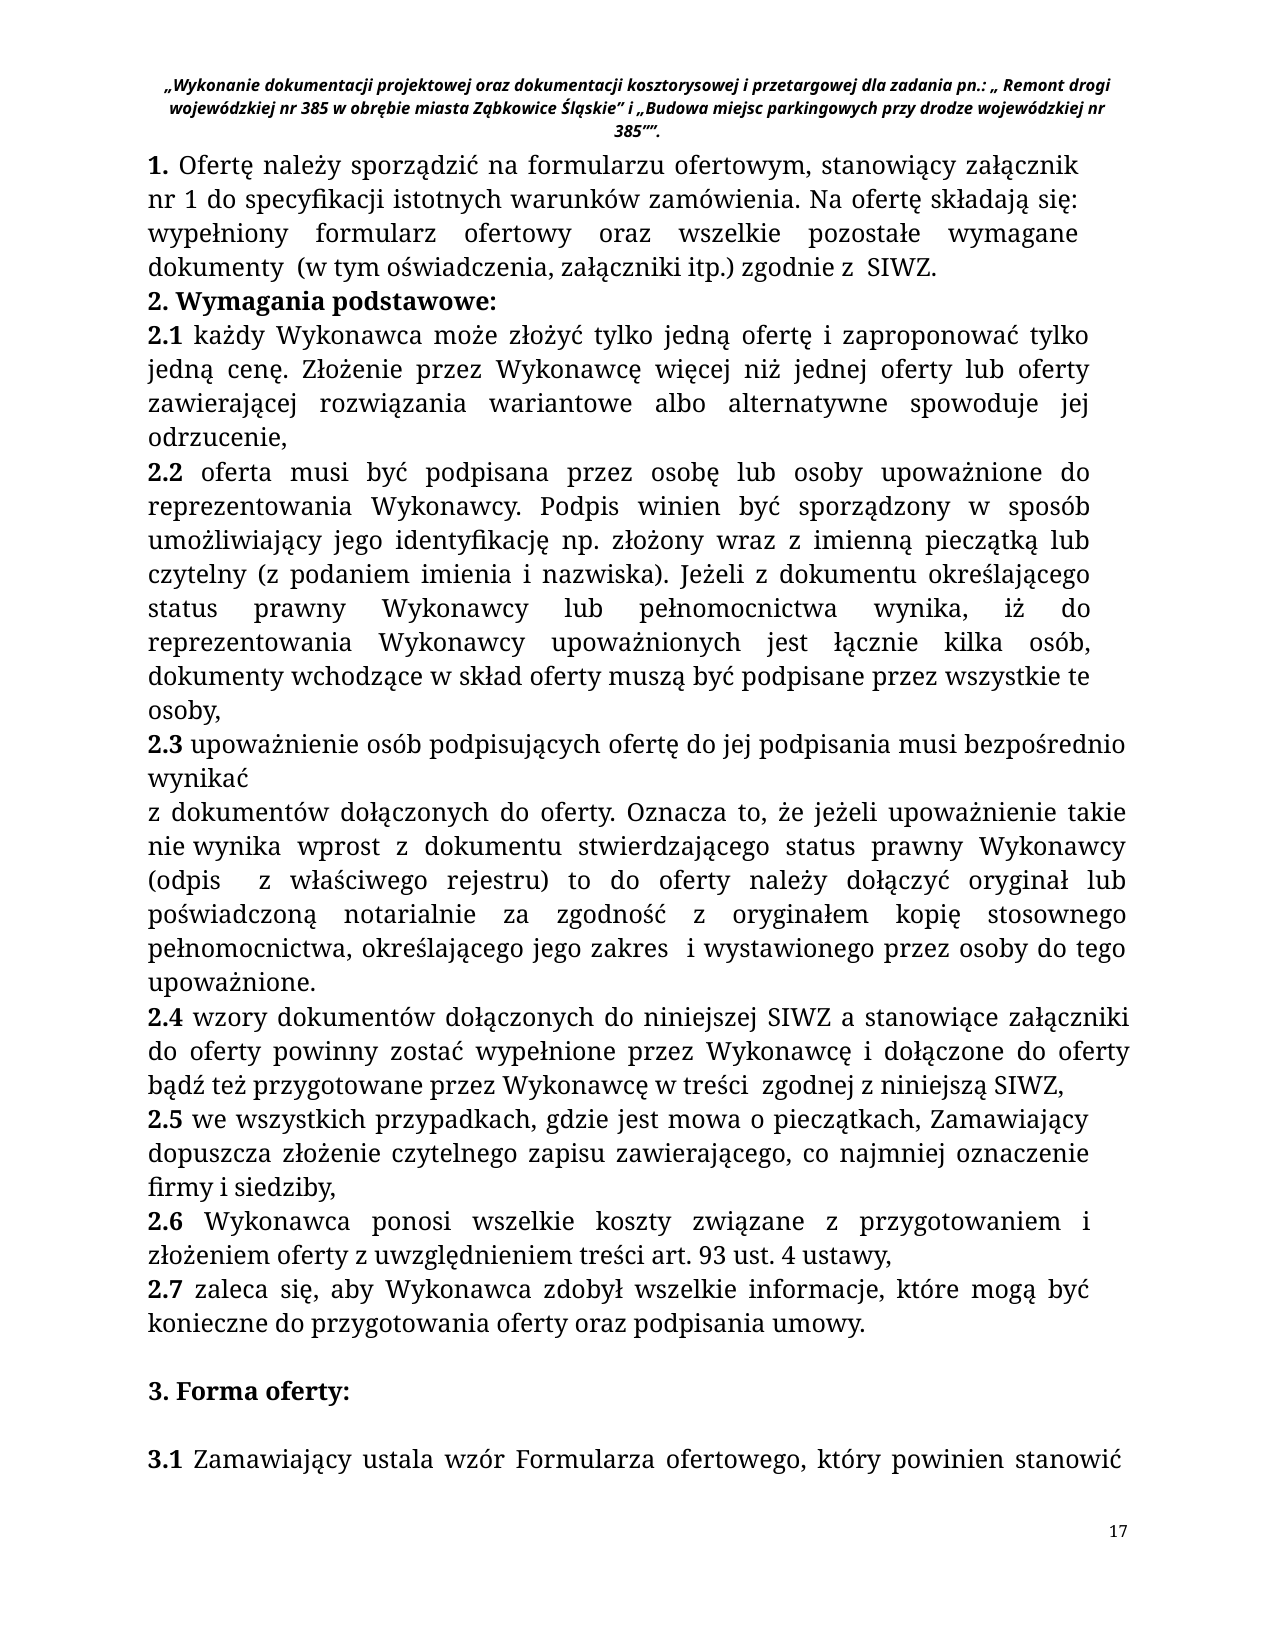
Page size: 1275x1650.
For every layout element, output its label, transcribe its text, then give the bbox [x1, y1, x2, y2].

text 2.3 upoważnienie osób podpisujących ofertę do jej podpisania musi bezpośrednio wynikać [148, 795, 1127, 863]
text z dokumentów dołączonych do oferty. Oznacza to, że jeżeli upoważnienie takie nie wynika wprost z dokumentu stwierdzającego status prawny Wykonawcy (odpis z właściwego rejestru) to do oferty należy dołączyć oryginał lub poświadczoną notarialnie za zgodność z oryginałem kopię stosownego pełnomocnictwa, określającego jego zakres i wystawionego przez osoby do tego upoważnione. [148, 863, 1127, 1067]
text XIII. OPIS SPOSOBU PRZYGOTOWANIA OFERTY : [150, 182, 1127, 216]
text 2.6 Wykonawca ponosi wszelkie koszty związane z przygotowaniem i złożeniem oferty z uwzględnieniem treści art. 93 ust. 4 ustawy, [148, 1272, 1091, 1340]
text 2.5 we wszystkich przypadkach, gdzie jest mowa o pieczątkach, Zamawiający dopuszcza złożenie czytelnego zapisu zawierającego, co najmniej oznaczenie firmy i siedziby, [148, 1169, 1090, 1272]
text 2.2 oferta musi być podpisana przez osobę lub osoby upoważnione do reprezentowania Wykonawcy. Podpis winien być sporządzony w sposób umożliwiający jego identyfikację np. złożony wraz z imienną pieczątką lub czytelny (z podaniem imienia i nazwiska). Jeżeli z dokumentu określającego status prawny Wykonawcy lub pełnomocnictwa wynika, iż do reprezentowania Wykonawcy upoważnionych jest łącznie kilka osób, dokumenty wchodzące w skład oferty muszą być podpisane przez wszystkie te osoby, [148, 522, 1091, 795]
text 3. Forma oferty: [148, 1442, 1127, 1476]
text 2.4 wzory dokumentów dołączonych do niniejszej SIWZ a stanowiące załączniki do oferty powinny zostać wypełnione przez Wykonawcę i dołączone do oferty bądź też przygotowane przez Wykonawcę w treści zgodnej z niniejszą SIWZ, [148, 1067, 1131, 1169]
text 2.7 zaleca się, aby Wykonawca zdobył wszelkie informacje, które mogą być konieczne do przygotowania oferty oraz podpisania umowy. [148, 1340, 1090, 1408]
text 2.1 każdy Wykonawca może złożyć tylko jedną ofertę i zaproponować tylko jedną cenę. Złożenie przez Wykonawcę więcej niż jednej oferty lub oferty zawierającej rozwiązania wariantowe albo alternatywne spowoduje jej odrzucenie, [148, 386, 1090, 522]
text 1. Ofertę należy sporządzić na formularzu ofertowym, stanowiący załącznik nr 1 do specyfikacji istotnych warunków zamówienia. Na ofertę składają się: wypełniony formularz ofertowy oraz wszelkie pozostałe wymagane dokumenty (w tym oświadczenia, załączniki itp.) zgodnie z SIWZ. 2. Wymagania podstawowe: [148, 216, 1079, 386]
